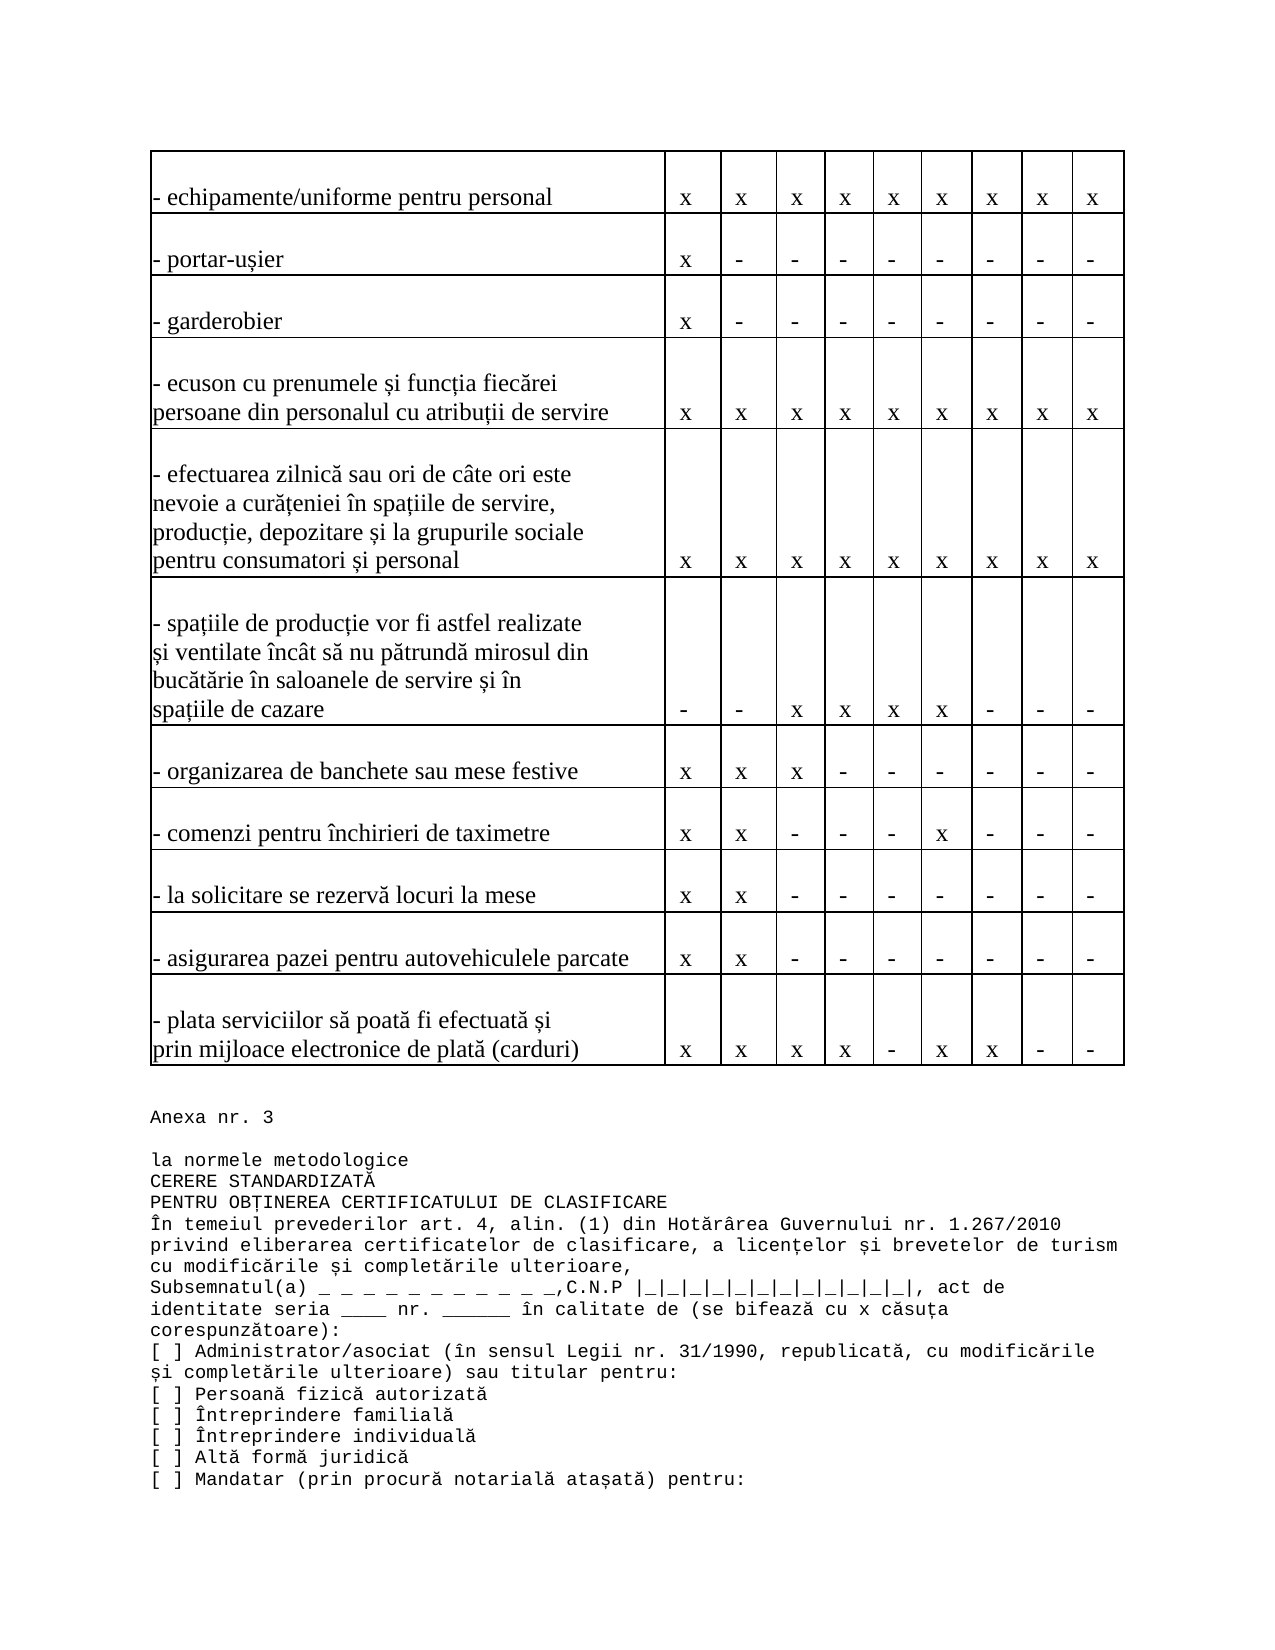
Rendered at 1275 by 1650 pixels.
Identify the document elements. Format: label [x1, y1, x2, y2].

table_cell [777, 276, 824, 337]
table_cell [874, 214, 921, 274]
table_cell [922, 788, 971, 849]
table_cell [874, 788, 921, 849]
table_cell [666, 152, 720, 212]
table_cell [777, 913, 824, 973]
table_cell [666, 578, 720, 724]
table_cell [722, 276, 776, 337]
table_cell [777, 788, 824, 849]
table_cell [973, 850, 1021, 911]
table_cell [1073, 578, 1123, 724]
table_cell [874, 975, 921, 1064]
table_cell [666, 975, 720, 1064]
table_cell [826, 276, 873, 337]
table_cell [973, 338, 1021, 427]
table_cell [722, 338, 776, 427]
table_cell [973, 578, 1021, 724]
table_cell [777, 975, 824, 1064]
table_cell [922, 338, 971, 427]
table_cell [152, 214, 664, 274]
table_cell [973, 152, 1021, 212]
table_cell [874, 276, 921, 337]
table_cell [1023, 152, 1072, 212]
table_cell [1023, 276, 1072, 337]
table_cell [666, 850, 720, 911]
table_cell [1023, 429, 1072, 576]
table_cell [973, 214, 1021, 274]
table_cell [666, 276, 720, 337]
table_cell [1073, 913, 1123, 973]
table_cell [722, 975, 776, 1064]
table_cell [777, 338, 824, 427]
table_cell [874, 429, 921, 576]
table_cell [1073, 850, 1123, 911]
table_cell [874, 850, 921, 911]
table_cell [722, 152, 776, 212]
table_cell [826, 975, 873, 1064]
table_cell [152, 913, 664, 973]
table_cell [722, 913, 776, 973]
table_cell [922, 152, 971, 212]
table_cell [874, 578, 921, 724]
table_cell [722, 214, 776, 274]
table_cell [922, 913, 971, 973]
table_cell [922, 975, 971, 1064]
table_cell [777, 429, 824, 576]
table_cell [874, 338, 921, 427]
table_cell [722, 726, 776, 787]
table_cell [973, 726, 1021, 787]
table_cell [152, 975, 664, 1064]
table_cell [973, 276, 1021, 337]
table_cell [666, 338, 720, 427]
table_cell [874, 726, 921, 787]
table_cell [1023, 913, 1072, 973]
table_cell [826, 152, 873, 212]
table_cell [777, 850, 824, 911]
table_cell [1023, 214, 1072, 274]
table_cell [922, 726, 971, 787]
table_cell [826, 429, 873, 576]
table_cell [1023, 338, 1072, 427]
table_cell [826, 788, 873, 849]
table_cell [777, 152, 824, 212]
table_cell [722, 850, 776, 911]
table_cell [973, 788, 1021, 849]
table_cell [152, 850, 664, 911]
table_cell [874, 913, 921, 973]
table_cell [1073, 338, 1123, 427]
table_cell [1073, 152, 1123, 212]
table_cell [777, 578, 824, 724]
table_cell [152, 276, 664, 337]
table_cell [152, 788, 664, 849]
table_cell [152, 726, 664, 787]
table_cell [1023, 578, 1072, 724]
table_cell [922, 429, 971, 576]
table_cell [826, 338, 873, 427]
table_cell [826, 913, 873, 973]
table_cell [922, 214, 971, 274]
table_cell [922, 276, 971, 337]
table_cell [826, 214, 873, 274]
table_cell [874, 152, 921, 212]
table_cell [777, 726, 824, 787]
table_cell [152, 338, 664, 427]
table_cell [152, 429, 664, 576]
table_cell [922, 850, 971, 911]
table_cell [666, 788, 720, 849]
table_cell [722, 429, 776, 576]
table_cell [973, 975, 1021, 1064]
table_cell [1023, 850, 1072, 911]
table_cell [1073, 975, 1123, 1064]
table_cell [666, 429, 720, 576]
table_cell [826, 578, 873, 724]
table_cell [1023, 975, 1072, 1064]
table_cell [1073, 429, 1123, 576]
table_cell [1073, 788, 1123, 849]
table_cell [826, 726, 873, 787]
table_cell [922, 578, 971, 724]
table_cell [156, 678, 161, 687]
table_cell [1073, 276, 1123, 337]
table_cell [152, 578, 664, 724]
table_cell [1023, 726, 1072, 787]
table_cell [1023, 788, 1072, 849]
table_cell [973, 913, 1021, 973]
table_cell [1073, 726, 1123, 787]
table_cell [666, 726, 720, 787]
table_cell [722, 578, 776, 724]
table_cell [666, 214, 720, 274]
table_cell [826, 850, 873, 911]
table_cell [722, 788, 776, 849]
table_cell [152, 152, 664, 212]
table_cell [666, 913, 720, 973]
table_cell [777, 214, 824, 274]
text [150, 1066, 1125, 1491]
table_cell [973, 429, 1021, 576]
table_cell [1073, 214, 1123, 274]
